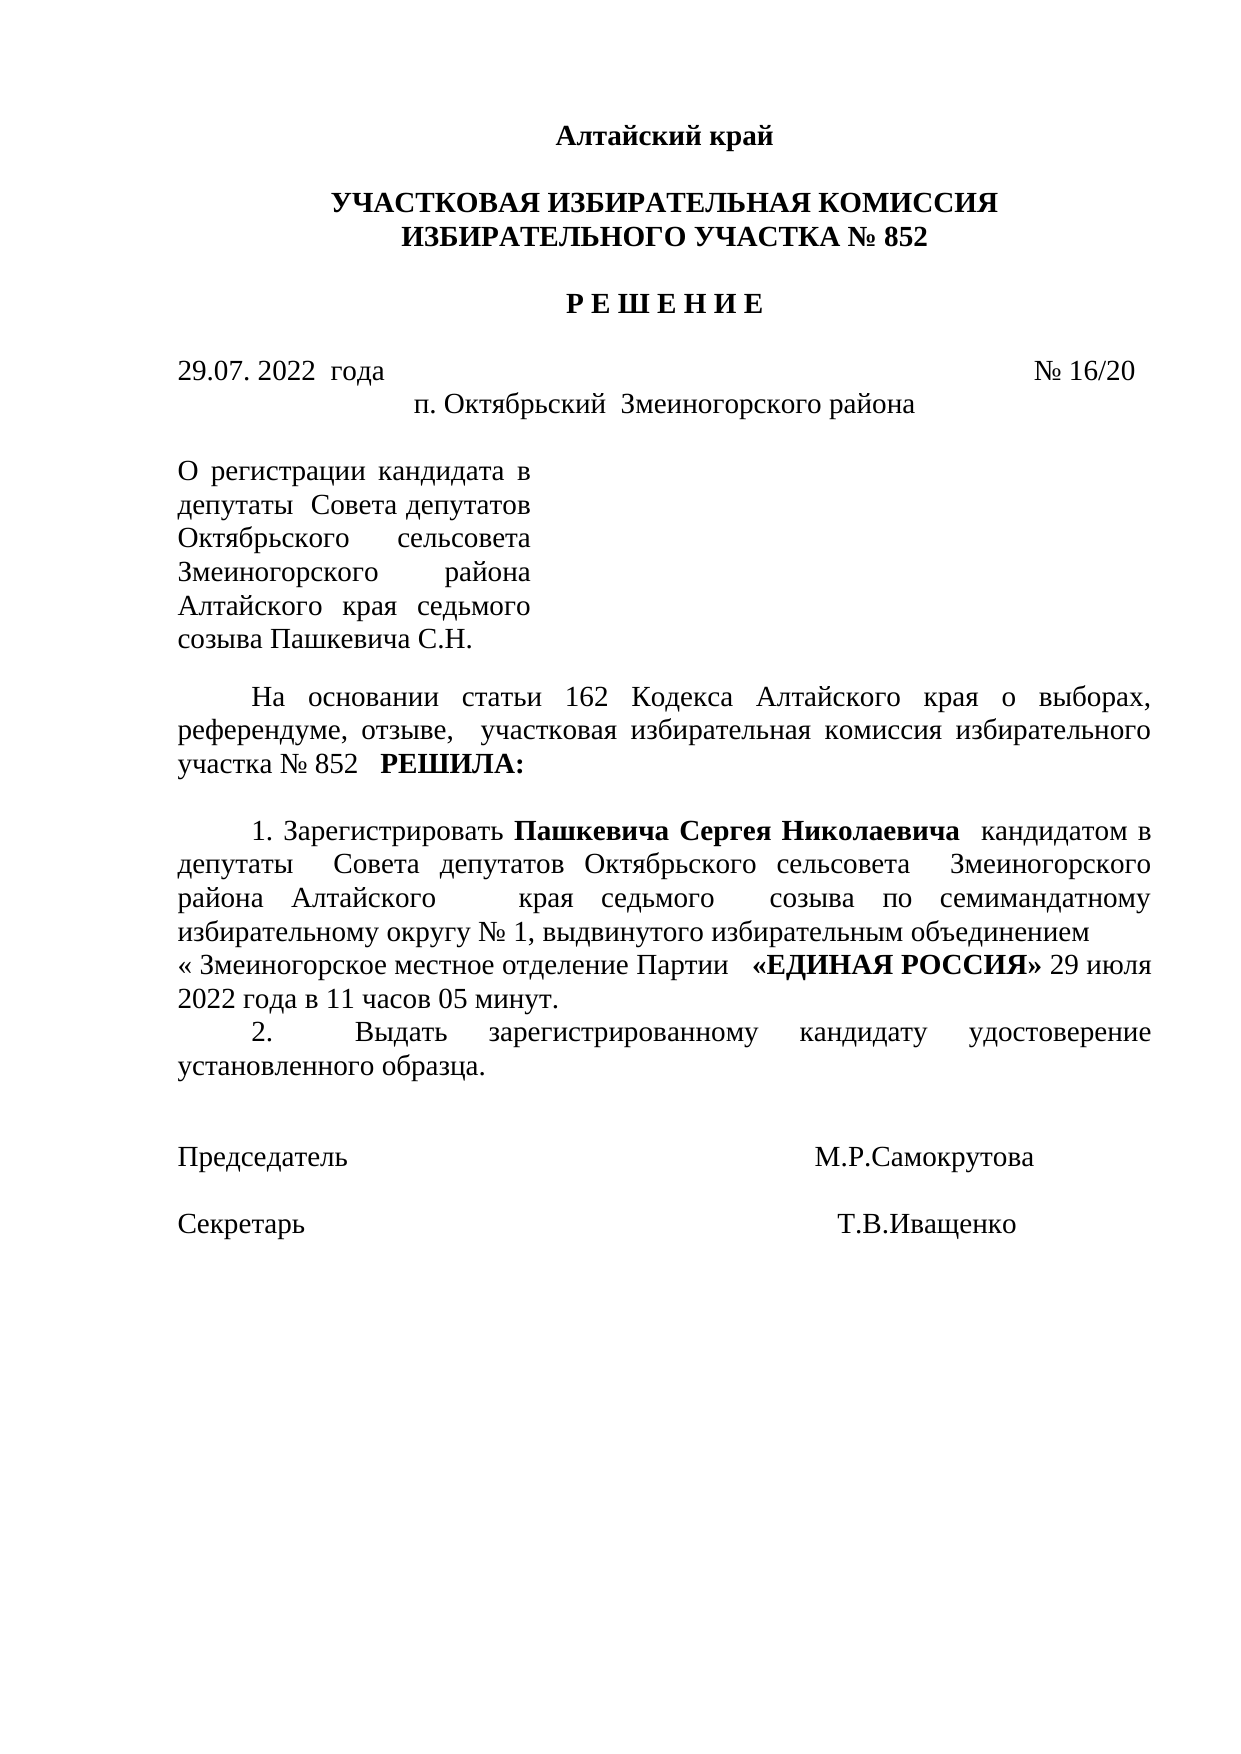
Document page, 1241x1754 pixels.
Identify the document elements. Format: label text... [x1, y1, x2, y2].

text Секретарь Т.В.Иващенко [177, 1206, 1152, 1239]
text УЧАСТКОВАЯ ИЗБИРАТЕЛЬНАЯ КОМИССИЯ [177, 185, 1152, 219]
text 1. Зарегистрировать Пашкевича Сергея Николаевича кандидатом в депутаты Совета депутатов Октябрьского сельсовета Змеиногорского района Алтайского края седьмого созыва по семимандатному избирательному округу № 1, выдвинутого избирательным объединением [177, 813, 1152, 947]
text Алтайский край [177, 118, 1152, 152]
text 2. Выдать зарегистрированному кандидату удостоверение установленного образца. [177, 1014, 1152, 1081]
text ИЗБИРАТЕЛЬНОГО УЧАСТКА № 852 [177, 219, 1152, 252]
text Председатель М.Р.Самокрутова [177, 1139, 1152, 1172]
text На основании статьи 162 Кодекса Алтайского края о выборах, референдуме, отзыве, участковая избирательная комиссия избирательного участка № 852 РЕШИЛА: [177, 679, 1152, 779]
text « Змеиногорское местное отделение Партии «единая россия» 29 июля 2022 года в 11 часов 05 минут. [177, 947, 1152, 1014]
text О регистрации кандидата в депутаты Совета депутатов Октябрьского сельсовета Змеиногорского района Алтайского края седьмого созыва Пашкевича С.Н. [177, 453, 531, 655]
text п. Октябрьский Змеиногорского района [177, 386, 1152, 420]
text Р Е Ш Е Н И Е [177, 286, 1152, 319]
text 29.07. 2022 года № 16/20 [177, 353, 1152, 386]
